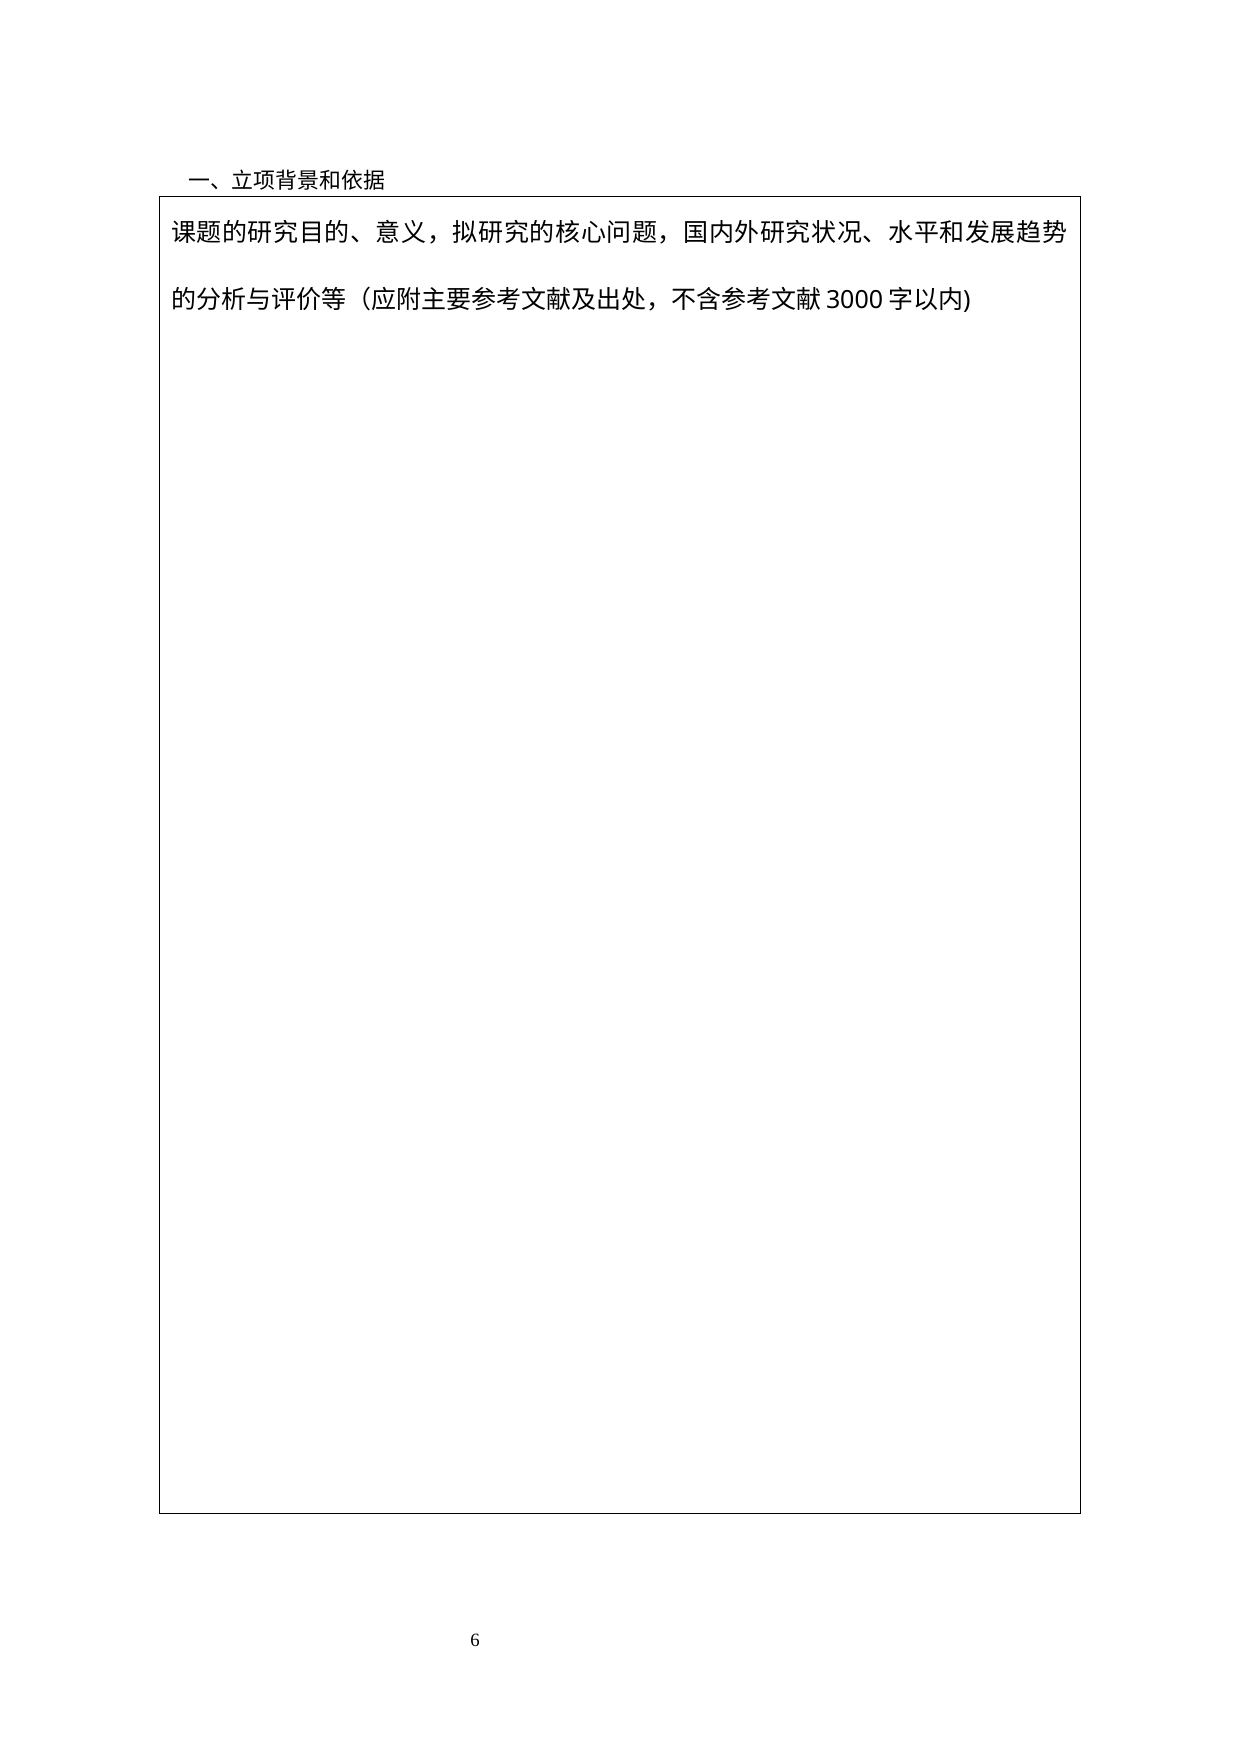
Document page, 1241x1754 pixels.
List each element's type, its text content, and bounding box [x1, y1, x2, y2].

text 一、立项背景和依据 [188, 162, 1052, 196]
table_header 课题的研究目的、意义，拟研究的核心问题，国内外研究状况、水平和发展趋势的分析与评价等（应附主要参考文献及出处，不含参考文献3000字以内) [160, 197, 1080, 1513]
